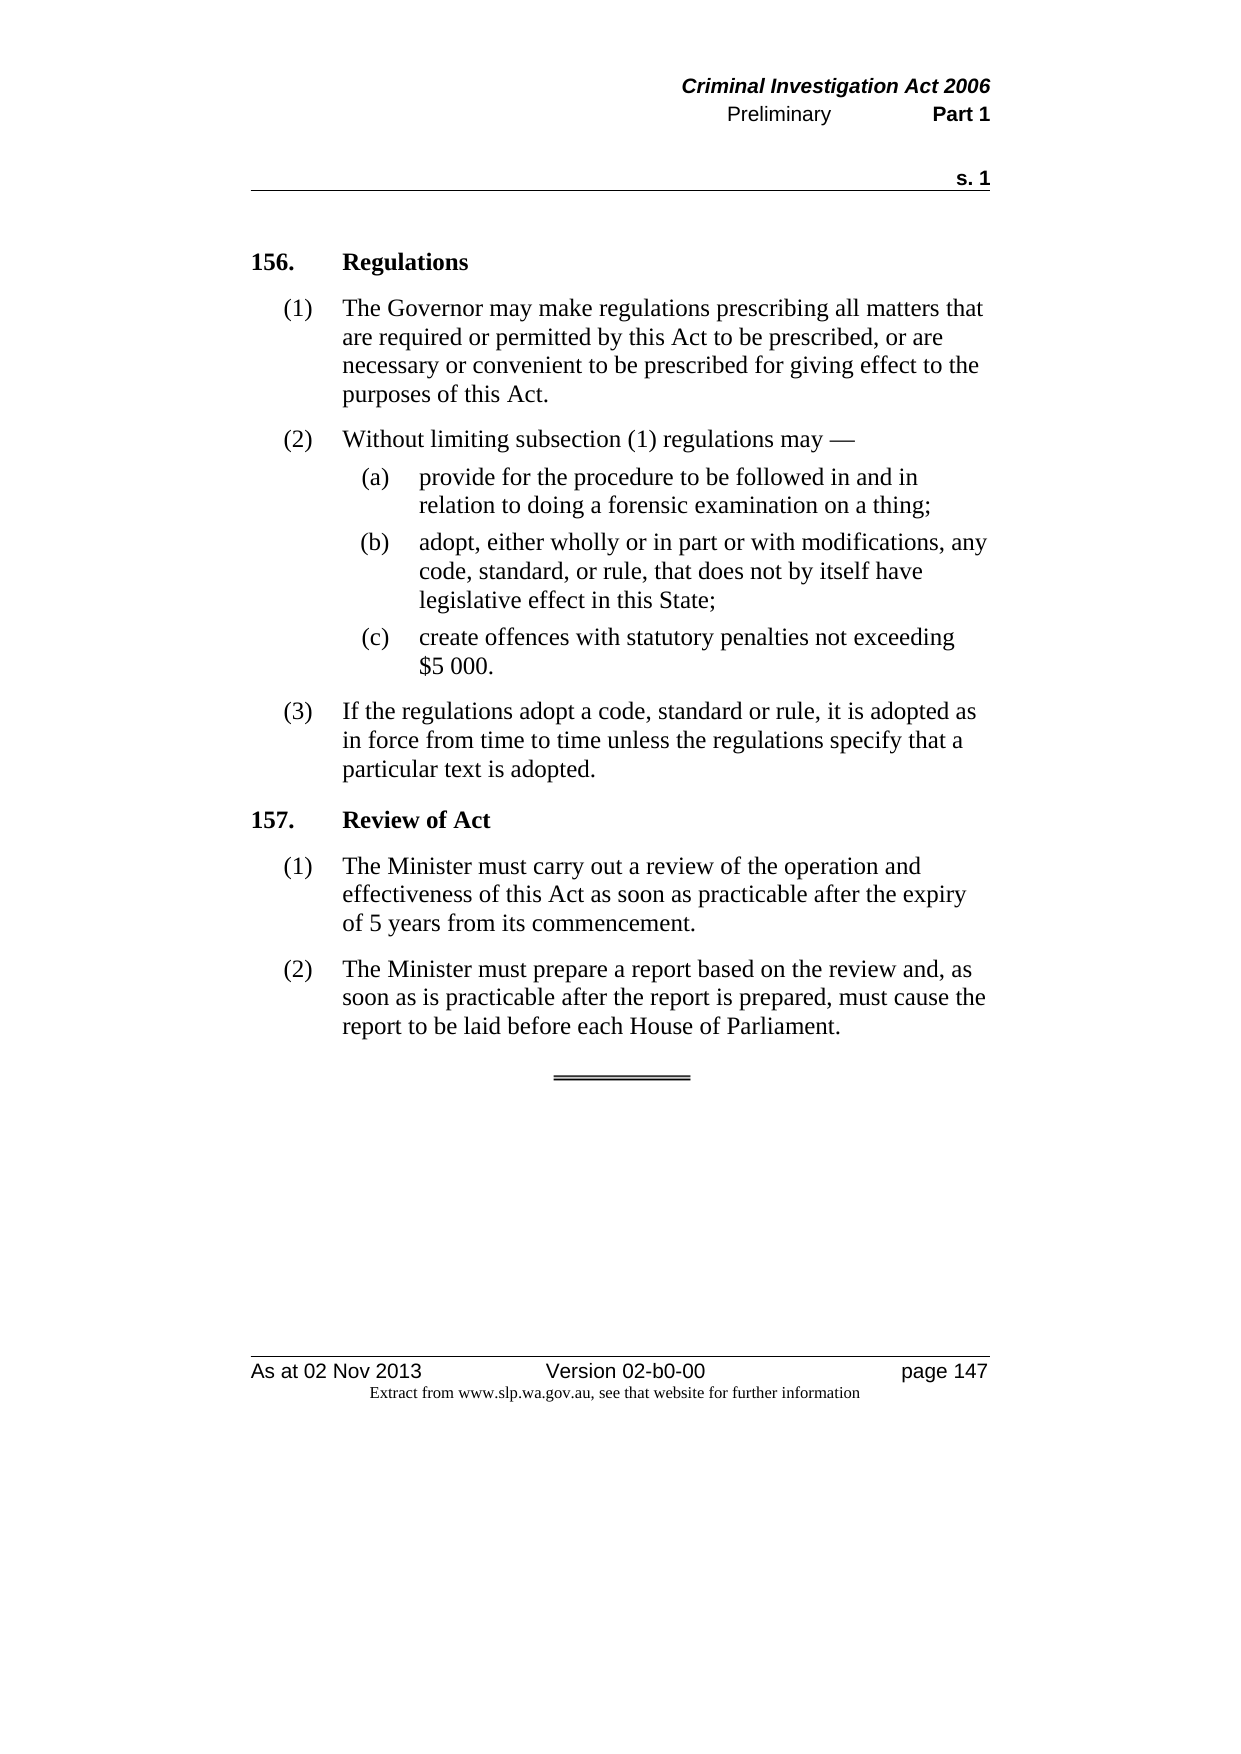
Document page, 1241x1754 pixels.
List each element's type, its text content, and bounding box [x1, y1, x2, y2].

subtitle 157. Review of Act [251, 805, 990, 834]
text (2) The Minister must prepare a report based on the review and, as soon as is practicable after the report is prepared, must cause the report to be laid before each House of Parliament. [251, 954, 990, 1040]
text (2) Without limiting subsection (1) regulations may — [251, 424, 990, 453]
text (1) The Minister must carry out a review of the operation and effectiveness of this Act as soon as practicable after the expiry of 5 years from its commencement. [251, 851, 990, 937]
text (a) provide for the procedure to be followed in and in relation to doing a forensic examination on a thing; [251, 462, 990, 519]
text (3) If the regulations adopt a code, standard or rule, it is adopted as in force from time to time unless the regulations specify that a particular text is adopted. [251, 696, 990, 782]
subtitle 156. Regulations [251, 247, 990, 276]
text (1) The Governor may make regulations prescribing all matters that are required or permitted by this Act to be prescribed, or are necessary or convenient to be prescribed for giving effect to the purposes of this Act. [251, 293, 990, 408]
text (b) adopt, either wholly or in part or with modifications, any code, standard, or rule, that does not by itself have legislative effect in this State; [251, 527, 990, 614]
text (c) create offences with statutory penalties not exceeding $5 000. [251, 622, 990, 679]
picture [543, 1065, 697, 1094]
